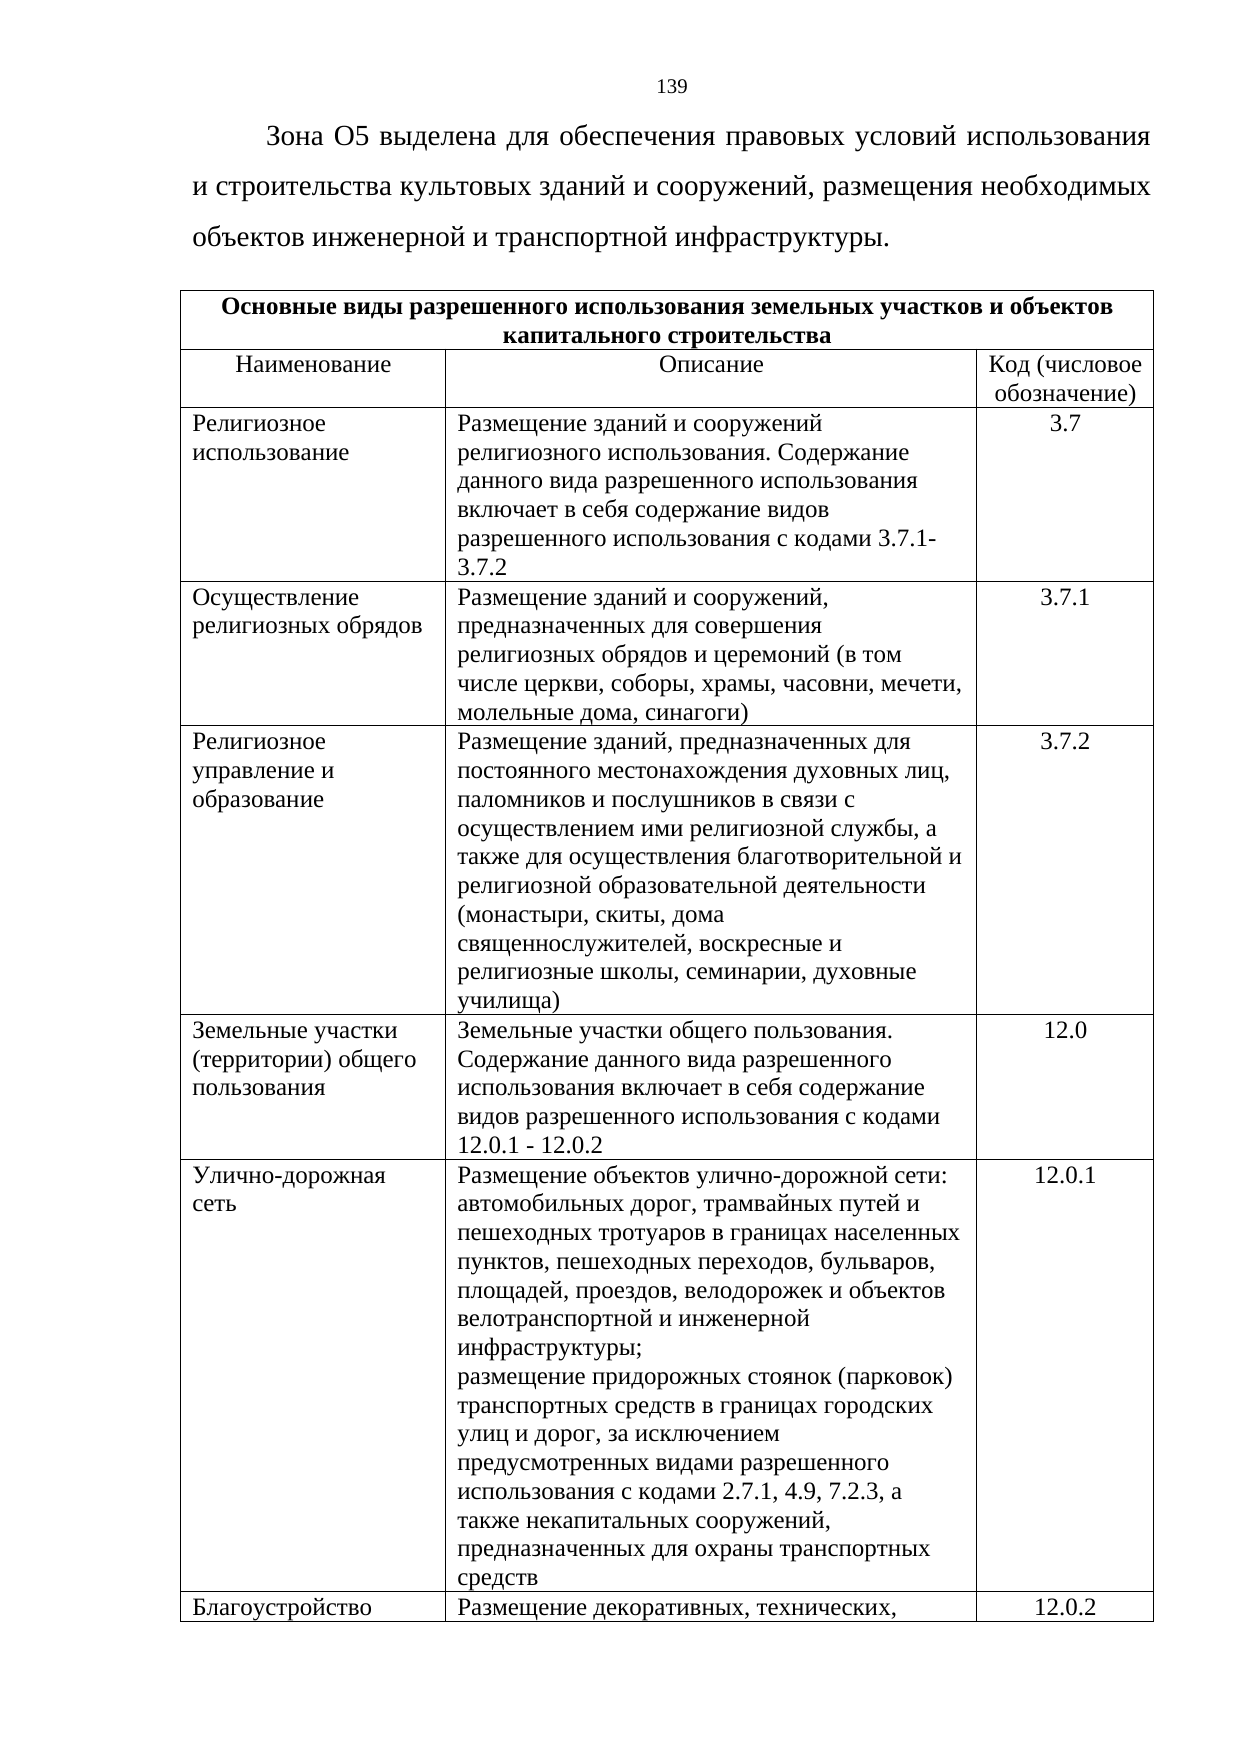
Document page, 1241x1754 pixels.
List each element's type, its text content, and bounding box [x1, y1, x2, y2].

table_cell Земельные участки общего пользования. Содержание данного вида разрешенного использования включает в себя содержание видов разрешенного использования с кодами 12.0.1 - 12.0.2 [446, 1015, 976, 1159]
table_cell Осуществление религиозных обрядов [181, 582, 445, 725]
table_cell Религиозное использование [181, 408, 445, 581]
table_cell Религиозное управление и образование [181, 726, 445, 1014]
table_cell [181, 1592, 445, 1621]
table_cell Улично-дорожная сеть [181, 1160, 445, 1591]
table_cell 12.0 [977, 1015, 1153, 1159]
table_cell Размещение зданий и сооружений религиозного использования. Содержание данного вида разрешенного использования включает в себя содержание видов разрешенного использования с кодами 3.7.1-3.7.2 [446, 408, 976, 581]
text Зона О5 выделена для обеспечения правовых условий использования и строительства культовых зданий и сооружений, размещения необходимых объектов инженерной и транспортной инфраструктуры. [192, 118, 1152, 252]
table_cell 3.7.1 [977, 582, 1153, 725]
table_cell Код (числовое обозначение) [977, 350, 1153, 407]
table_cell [446, 1592, 976, 1621]
table_header Основные виды разрешенного использования земельных участков и объектов капитального строительства [181, 291, 1153, 348]
table_cell Размещение зданий, предназначенных для постоянного местонахождения духовных лиц, паломников и послушников в связи с осуществлением ими религиозной службы, а также для осуществления благотворительной и религиозной образовательной деятельности (монастыри, скиты, дома священнослужителей, воскресные и религиозные школы, семинарии, духовные училища) [446, 726, 976, 1014]
table_cell 12.0.1 [977, 1160, 1153, 1591]
table_cell 3.7.2 [977, 726, 1153, 1014]
table_cell 3.7 [977, 408, 1153, 581]
table_cell Описание [446, 350, 976, 407]
table_cell Земельные участки (территории) общего пользования [181, 1015, 445, 1159]
table_cell 12.0.2 [977, 1592, 1153, 1621]
table_cell Размещение зданий и сооружений, предназначенных для совершения религиозных обрядов и церемоний (в том числе церкви, соборы, храмы, часовни, мечети, молельные дома, синагоги) [446, 582, 976, 725]
table_cell Размещение объектов улично-дорожной сети: автомобильных дорог, трамвайных путей и пешеходных тротуаров в границах населенных пунктов, пешеходных переходов, бульваров, площадей, проездов, велодорожек и объектов велотранспортной и инженерной инфраструктуры; размещение придорожных стоянок (парковок) транспортных средств в границах городских улиц и дорог, за исключением предусмотренных видами разрешенного использования с кодами 2.7.1, 4.9, 7.2.3, а также некапитальных сооружений, предназначенных для охраны транспортных средств [446, 1160, 976, 1591]
table_cell Наименование [181, 350, 445, 407]
